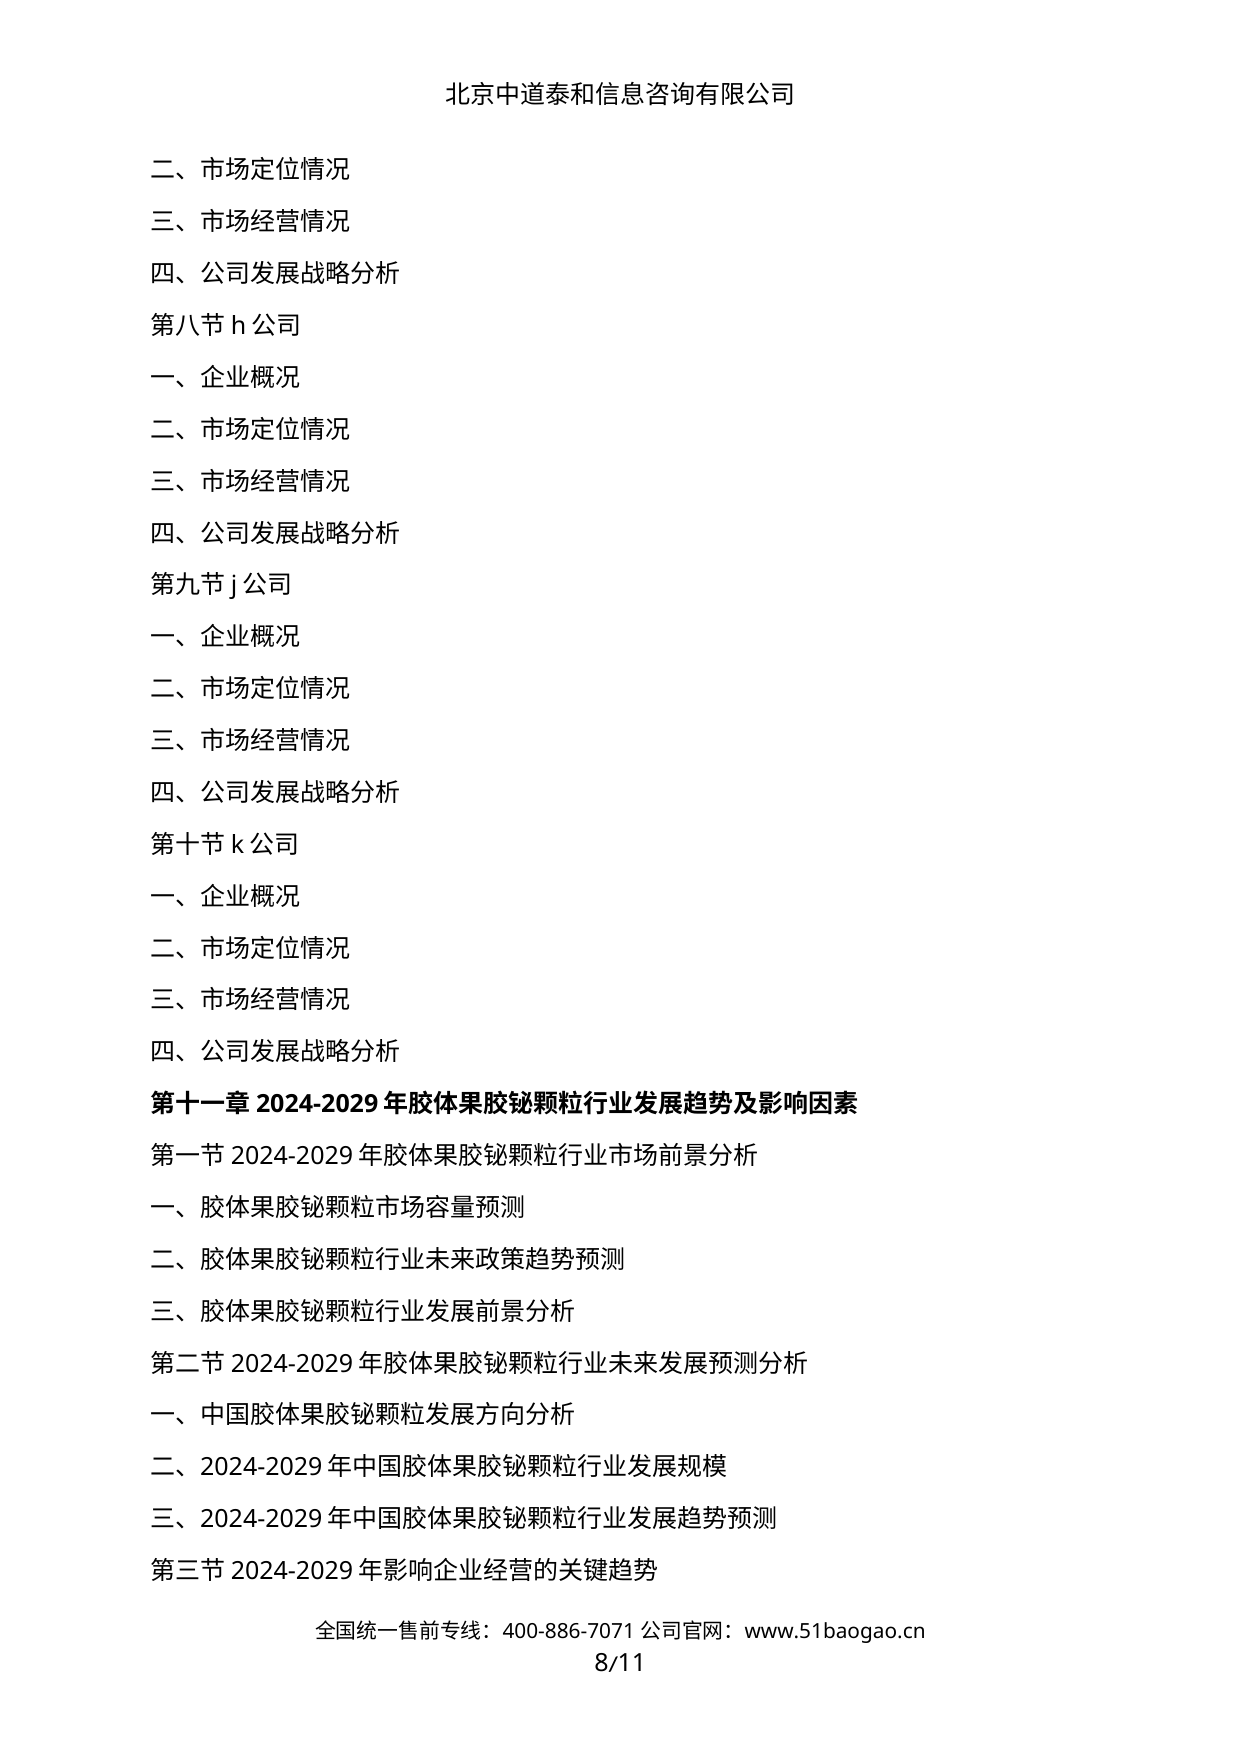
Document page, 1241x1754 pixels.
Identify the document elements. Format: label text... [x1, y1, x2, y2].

text 二、胶体果胶铋颗粒行业未来政策趋势预测 [150, 1239, 1090, 1276]
text 第二节 2024-2029年胶体果胶铋颗粒行业未来发展预测分析 [150, 1343, 1090, 1379]
text 三、市场经营情况 [150, 980, 1090, 1016]
text 一、企业概况 [150, 617, 1090, 653]
text 四、公司发展战略分析 [150, 772, 1090, 809]
text 第十节 k公司 [150, 824, 1090, 861]
text 一、中国胶体果胶铋颗粒发展方向分析 [150, 1395, 1090, 1431]
text 二、市场定位情况 [150, 669, 1090, 705]
text 第十一章 2024-2029年胶体果胶铋颗粒行业发展趋势及影响因素 [150, 1084, 1090, 1120]
text 一、企业概况 [150, 876, 1090, 912]
text 二、市场定位情况 [150, 150, 1090, 186]
text 二、2024-2029年中国胶体果胶铋颗粒行业发展规模 [150, 1447, 1090, 1483]
text 三、市场经营情况 [150, 461, 1090, 497]
text 三、2024-2029年中国胶体果胶铋颗粒行业发展趋势预测 [150, 1499, 1090, 1535]
text 四、公司发展战略分析 [150, 254, 1090, 290]
text 一、企业概况 [150, 357, 1090, 394]
text 第九节 j公司 [150, 565, 1090, 601]
text 三、胶体果胶铋颗粒行业发展前景分析 [150, 1291, 1090, 1327]
text 第三节 2024-2029年影响企业经营的关键趋势 [150, 1551, 1090, 1587]
text 二、市场定位情况 [150, 409, 1090, 446]
text 第八节 h公司 [150, 306, 1090, 342]
text 四、公司发展战略分析 [150, 1032, 1090, 1068]
text 二、市场定位情况 [150, 928, 1090, 964]
text 第一节 2024-2029年胶体果胶铋颗粒行业市场前景分析 [150, 1136, 1090, 1172]
text 三、市场经营情况 [150, 721, 1090, 757]
text 一、胶体果胶铋颗粒市场容量预测 [150, 1187, 1090, 1224]
text 三、市场经营情况 [150, 202, 1090, 238]
text 四、公司发展战略分析 [150, 513, 1090, 549]
